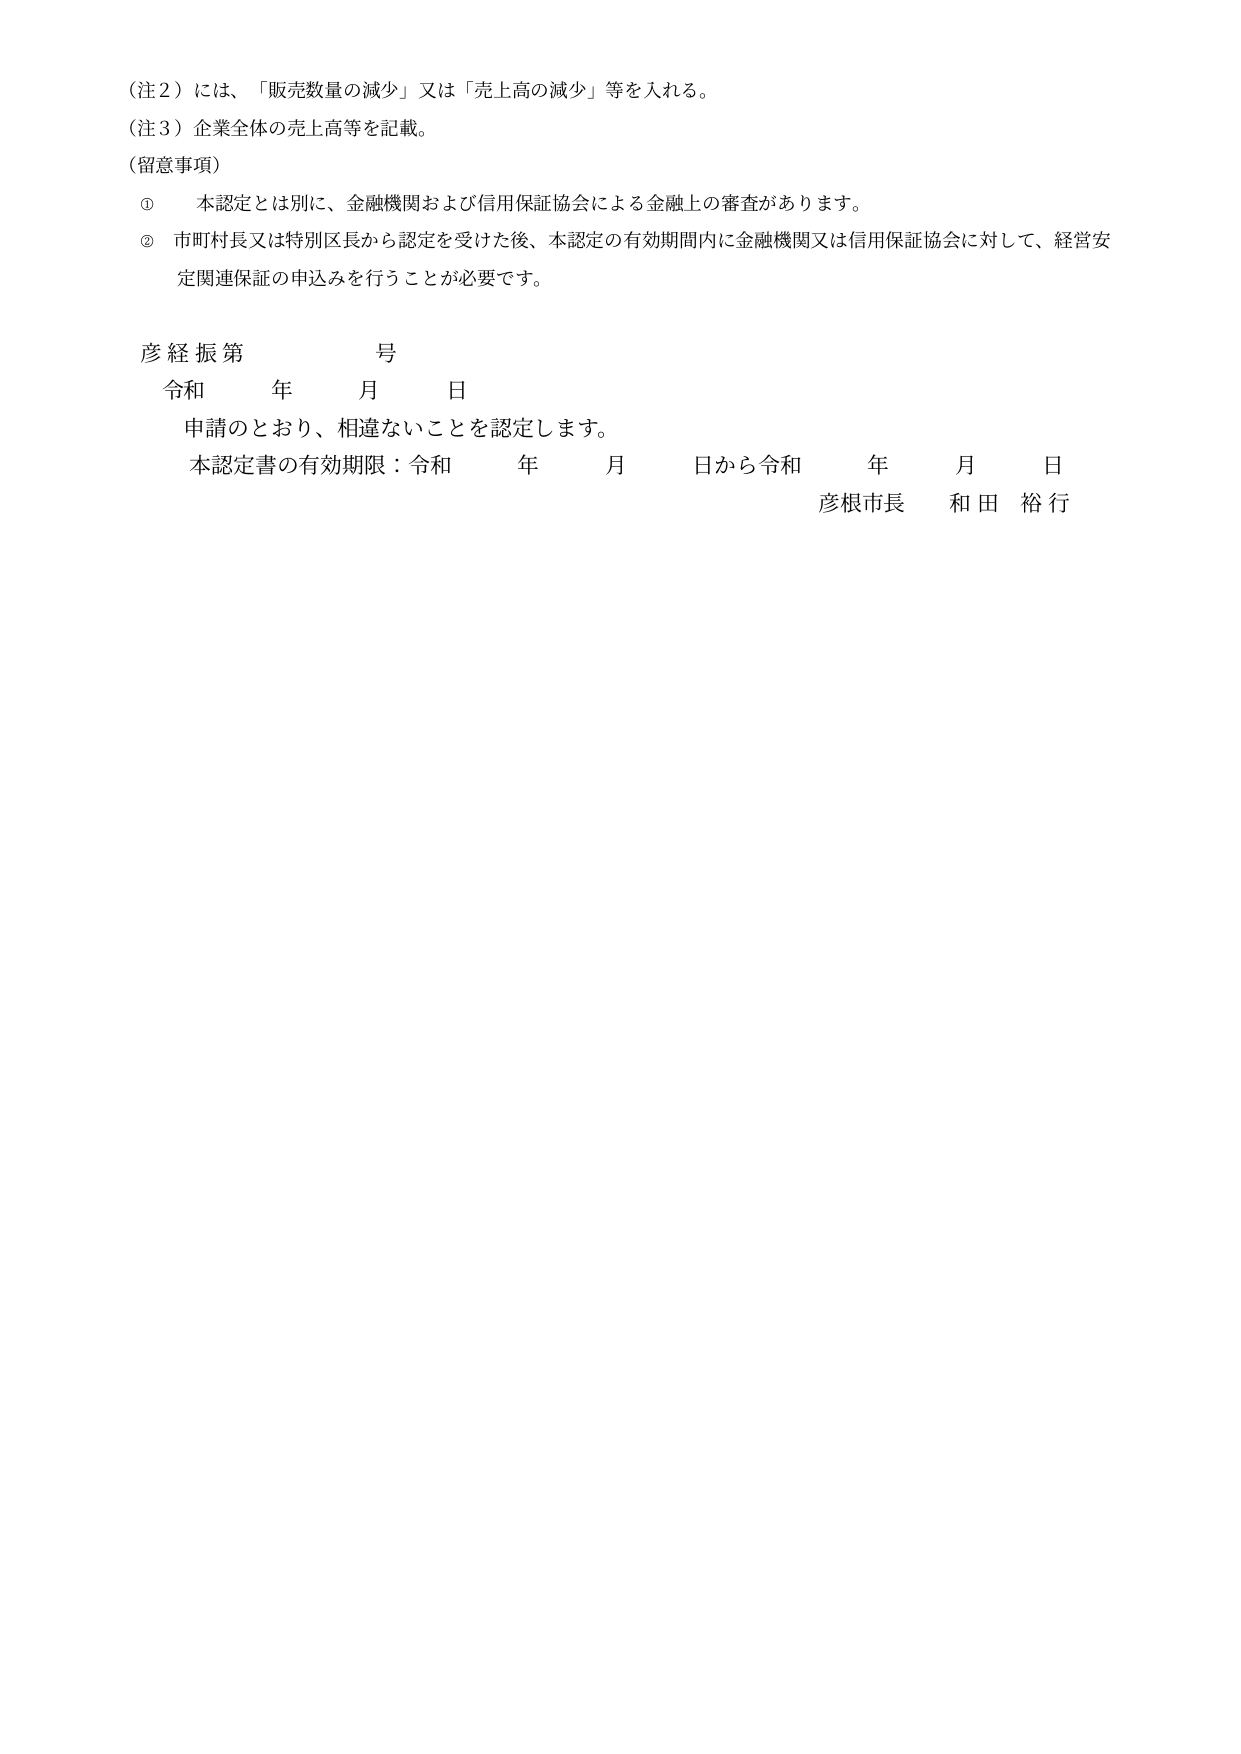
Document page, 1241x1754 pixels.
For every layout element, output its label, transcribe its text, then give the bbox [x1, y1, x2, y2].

text （留意事項） [118, 146, 1122, 183]
text ② 市町村長又は特別区長から認定を受けた後、本認定の有効期間内に金融機関又は信用保証協会に対して、経営安定関連保証の申込みを行うことが必要です。 [140, 221, 1122, 296]
text 彦根市長 和 田 裕 行 [118, 483, 1122, 521]
text 令和 年 月 日 [140, 371, 1122, 408]
text （注２）には、「販売数量の減少」又は「売上高の減少」等を入れる。 [118, 71, 1122, 108]
text 彦 経 振 第 号 [140, 333, 1122, 371]
text 本認定書の有効期限：令和 年 月 日から令和 年 月 日 [140, 446, 1122, 483]
list 本認定とは別に、金融機関および信用保証協会による金融上の審査があります。 [140, 183, 1122, 221]
text 申請のとおり、相違ないことを認定します。 [140, 408, 1122, 446]
text （注３）企業全体の売上高等を記載。 [118, 108, 1122, 146]
